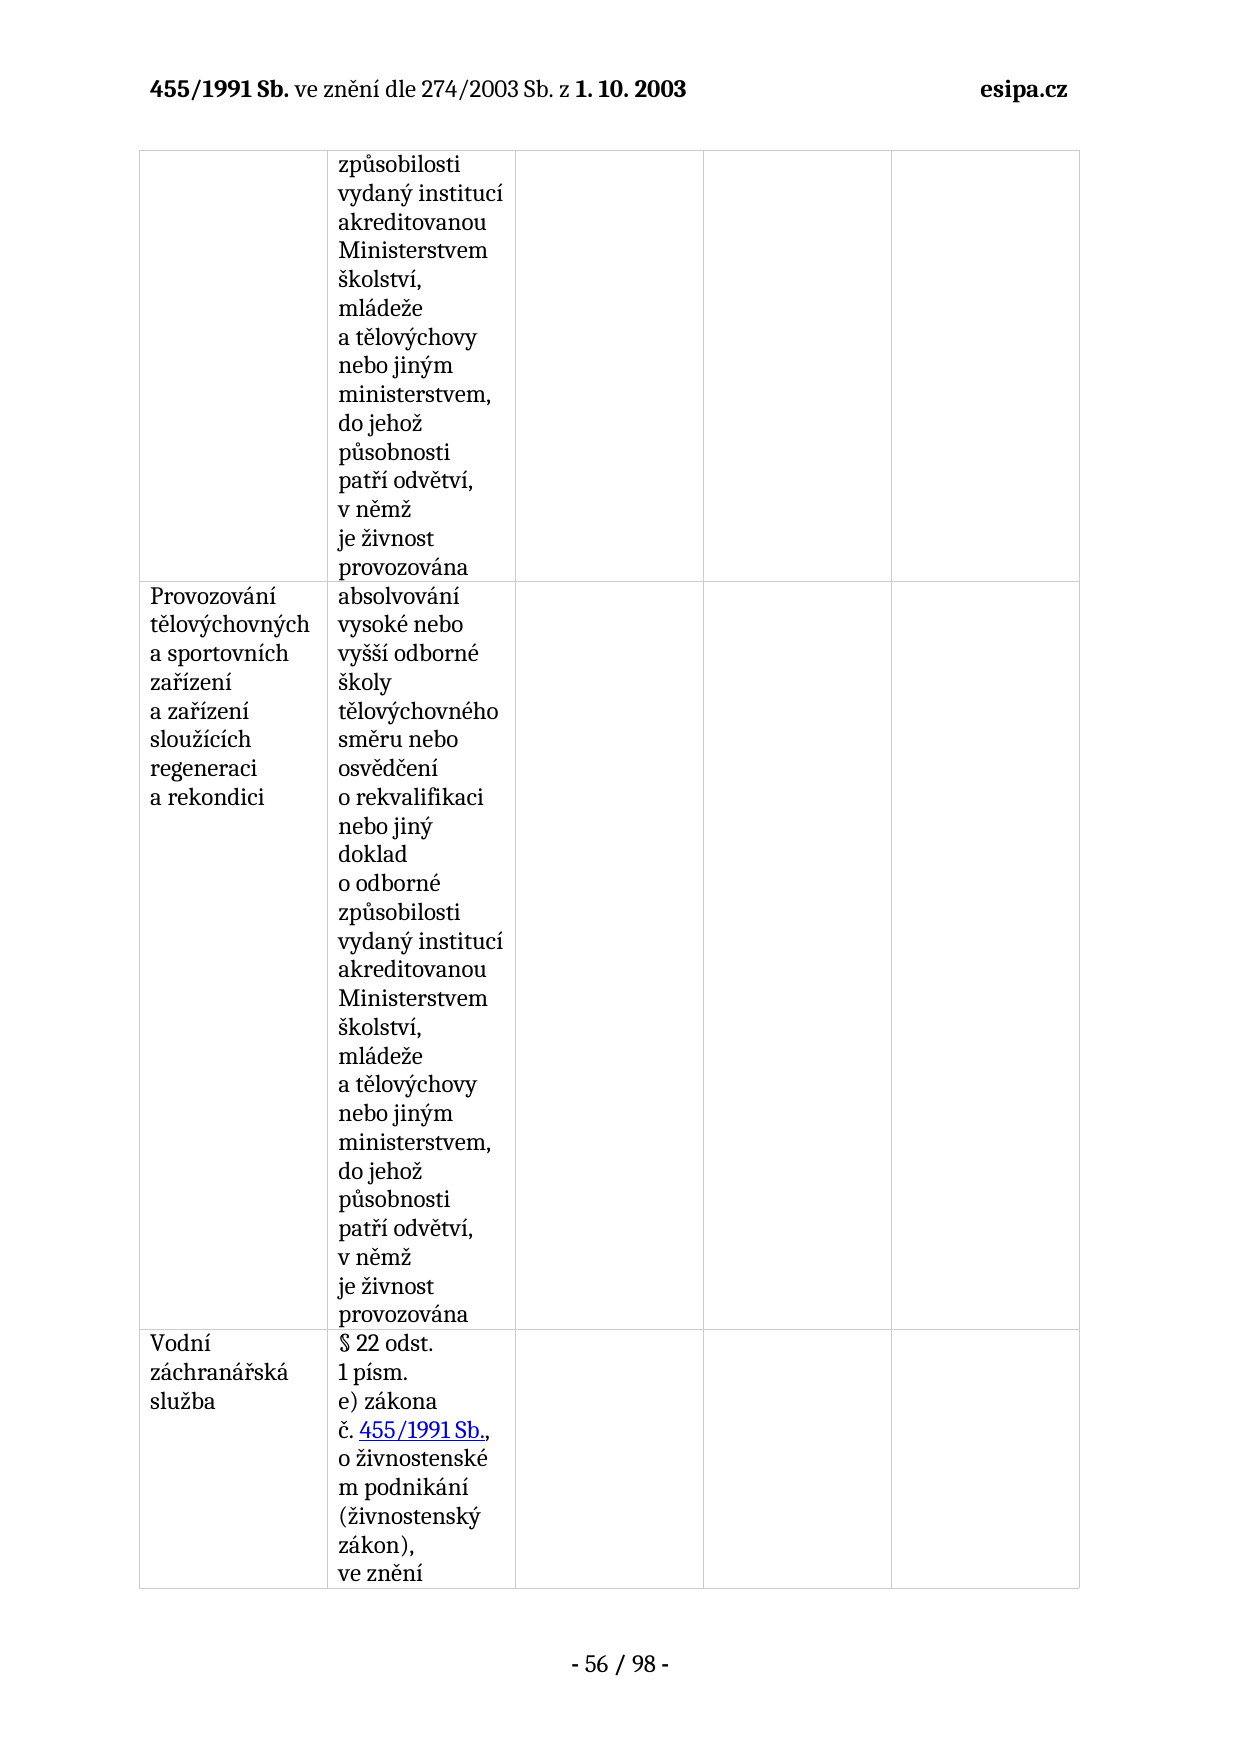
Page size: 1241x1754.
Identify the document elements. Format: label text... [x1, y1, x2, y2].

table_cell [892, 1330, 1079, 1588]
table_cell Provozování tělovýchovných a sportovních zařízení a zařízení sloužících regeneraci a rekondici [140, 582, 327, 1329]
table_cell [140, 151, 327, 581]
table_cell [140, 1330, 327, 1588]
table_cell [516, 1330, 703, 1588]
table_cell [704, 582, 891, 1329]
table_cell [704, 1330, 891, 1588]
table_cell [328, 151, 515, 581]
table_cell [892, 151, 1079, 581]
table_cell [704, 151, 891, 581]
table_cell [516, 151, 703, 581]
table_cell [892, 582, 1079, 1329]
table_cell [516, 582, 703, 1329]
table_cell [328, 1330, 515, 1588]
